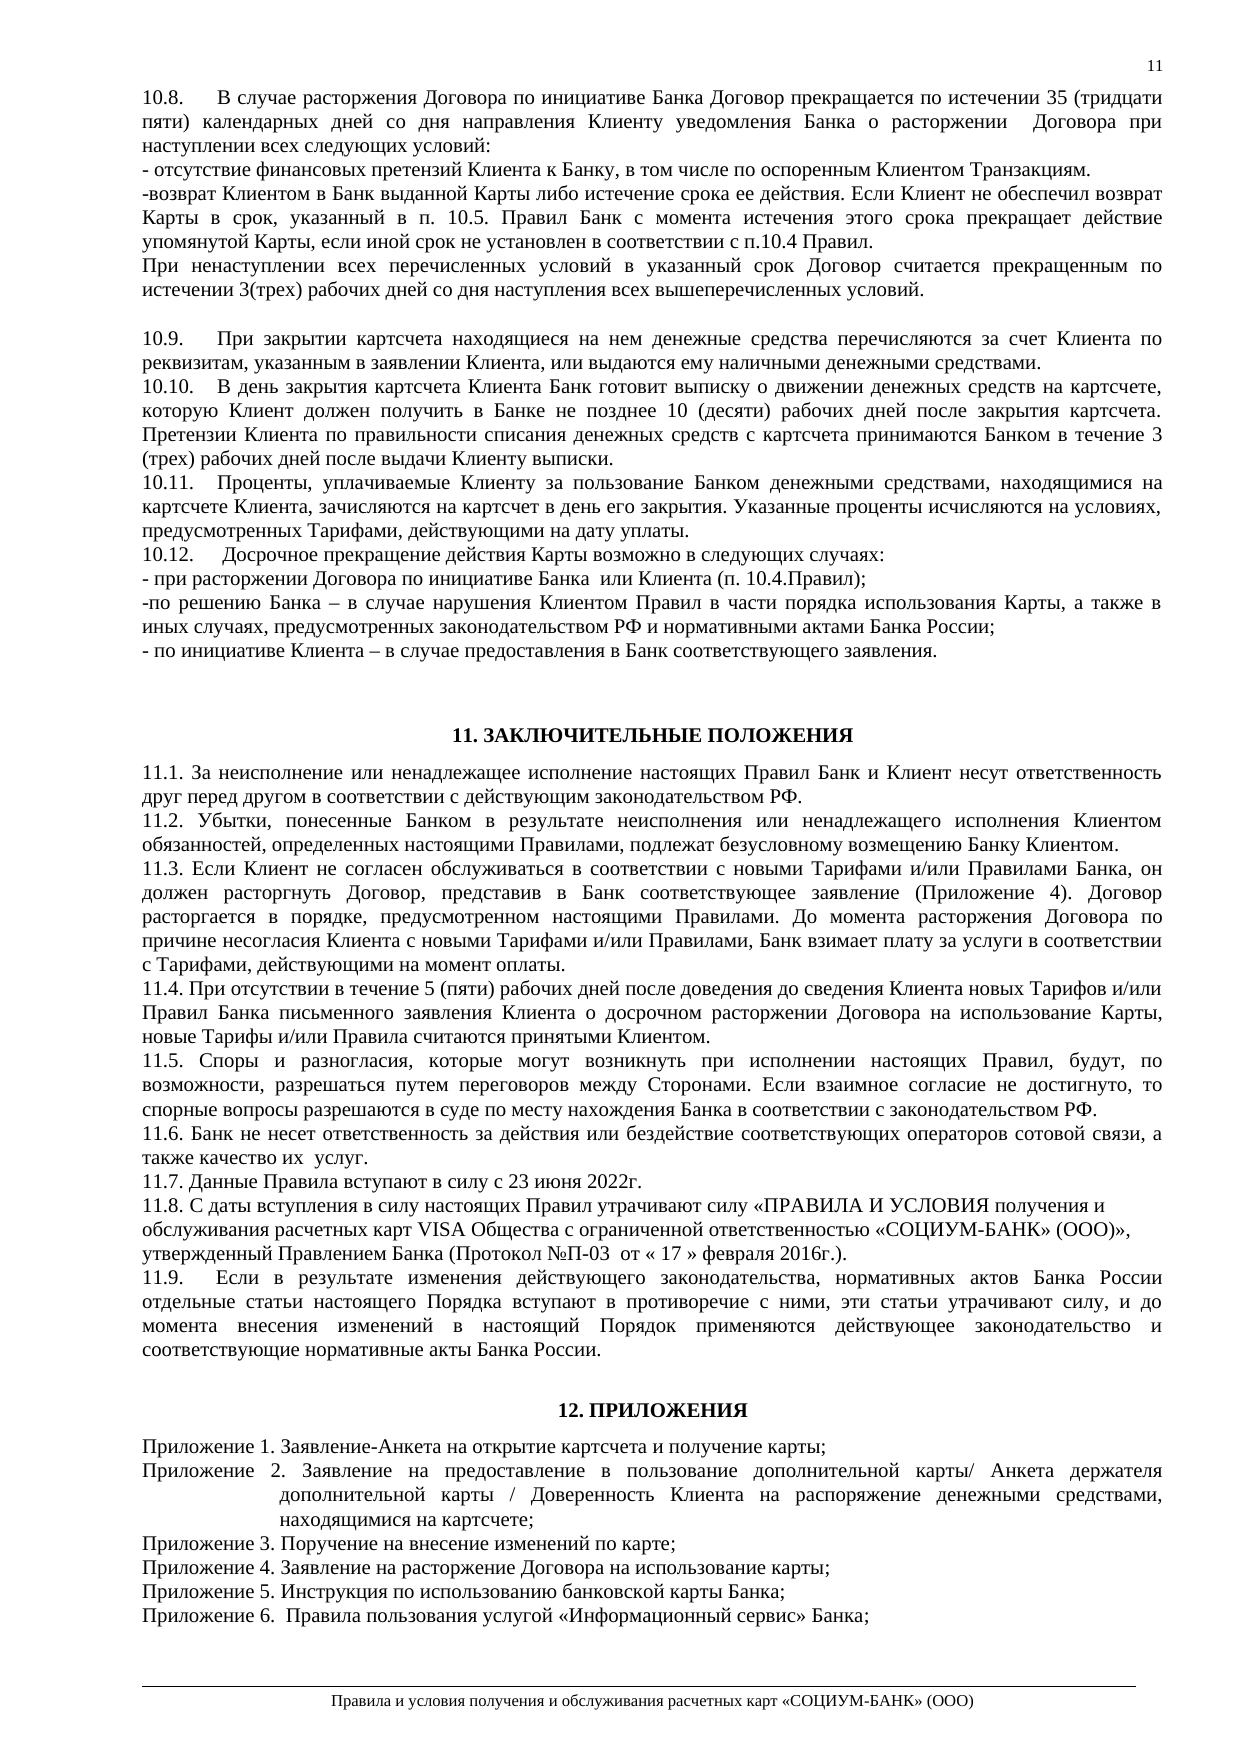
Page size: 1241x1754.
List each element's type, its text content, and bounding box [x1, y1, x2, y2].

list В случае расторжения Договора по инициативе Банка Договор прекращается по истечении 35 (тридцати пяти) календарных дней со дня направления Клиенту уведомления Банка о расторжении Договора при наступлении всех следующих условий: [142, 85, 1163, 157]
text 11.6. Банк не несет ответственность за действия или бездействие соответствующих операторов сотовой связи, а также качество их услуг. [142, 1121, 1163, 1169]
text При ненаступлении всех перечисленных условий в указанный срок Договор считается прекращенным по истечении 3(трех) рабочих дней со дня наступления всех вышеперечисленных условий. [142, 253, 1163, 301]
list Если в результате изменения действующего законодательства, нормативных актов Банка России отдельные статьи настоящего Порядка вступают в противоречие с ними, эти статьи утрачивают силу, и до момента внесения изменений в настоящий Порядок применяются действующее законодательство и соответствующие нормативные акты Банка России. [142, 1265, 1163, 1361]
text Приложение 3. Поручение на внесение изменений по карте; [142, 1531, 1163, 1554]
text 11.3. Если Клиент не согласен обслуживаться в соответствии с новыми Тарифами и/или Правилами Банка, он должен расторгнуть Договор, представив в Банк соответствующее заявление (Приложение 4). Договор расторгается в порядке, предусмотренном настоящими Правилами. До момента расторжения Договора по причине несогласия Клиента с новыми Тарифами и/или Правилами, Банк взимает плату за услуги в соответствии с Тарифами, действующими на момент оплаты. [142, 856, 1163, 976]
list Досрочное прекращение действия Карты возможно в следующих случаях: [142, 542, 1163, 566]
text 11.7. Данные Правила вступают в силу с 23 июня 2022г. [142, 1169, 1163, 1193]
text 11.5. Споры и разногласия, которые могут возникнуть при исполнении настоящих Правил, будут, по возможности, разрешаться путем переговоров между Сторонами. Если взаимное согласие не достигнуто, то спорные вопросы разрешаются в суде по месту нахождения Банка в соответствии с законодательством РФ. [142, 1048, 1163, 1121]
text 11.1. За неисполнение или ненадлежащее исполнение настоящих Правил Банк и Клиент несут ответственность друг перед другом в соответствии с действующим законодательством РФ. [142, 759, 1163, 808]
text Приложение 2. Заявление на предоставление в пользование дополнительной карты/ Анкета держателя дополнительной карты / Доверенность Клиента на распоряжение денежными средствами, находящимися на картсчете; [142, 1458, 1163, 1531]
text -по решению Банка – в случае нарушения Клиентом Правил в части порядка использования Карты, а также в иных случаях, предусмотренных законодательством РФ и нормативными актами Банка России; [142, 590, 1163, 638]
text - по инициативе Клиента – в случае предоставления в Банк соответствующего заявления. [142, 638, 1163, 662]
text - при расторжении Договора по инициативе Банка или Клиента (п. 10.4.Правил); [142, 566, 1163, 590]
text Приложение 6. Правила пользования услугой «Информационный сервис» Банка; [142, 1603, 1163, 1627]
text 11.2. Убытки, понесенные Банком в результате неисполнения или ненадлежащего исполнения Клиентом обязанностей, определенных настоящими Правилами, подлежат безусловному возмещению Банку Клиентом. [142, 808, 1163, 856]
text Приложение 4. Заявление на расторжение Договора на использование карты; [142, 1554, 1163, 1579]
list Проценты, уплачиваемые Клиенту за пользование Банком денежными средствами, находящимися на картсчете Клиента, зачисляются на картсчет в день его закрытия. Указанные проценты исчисляются на условиях, предусмотренных Тарифами, действующими на дату уплаты. [142, 470, 1163, 542]
title 11.8. С даты вступления в силу настоящих Правил утрачивают силу «ПРАВИЛА И УСЛОВИЯ получения и обслуживания расчетных карт VISA Общества с ограниченной ответственностью «СОЦИУМ-БАНК» (ООО)», утвержденный Правлением Банка (Протокол №П-03 от « 17 » февраля 2016г.). [142, 1193, 1163, 1265]
subtitle 12. ПРИЛОЖЕНИЯ [142, 1398, 1163, 1422]
text - отсутствие финансовых претензий Клиента к Банку, в том числе по оспоренным Клиентом Транзакциям. [142, 157, 1163, 181]
list В день закрытия картсчета Клиента Банк готовит выписку о движении денежных средств на картсчете, которую Клиент должен получить в Банке не позднее 10 (десяти) рабочих дней после закрытия картсчета. Претензии Клиента по правильности списания денежных средств с картсчета принимаются Банком в течение 3 (трех) рабочих дней после выдачи Клиенту выписки. [142, 374, 1163, 470]
text Приложение 5. Инструкция по использованию банковской карты Банка; [142, 1579, 1163, 1603]
text 11.4. При отсутствии в течение 5 (пяти) рабочих дней после доведения до сведения Клиента новых Тарифов и/или Правил Банка письменного заявления Клиента о досрочном расторжении Договора на использование Карты, новые Тарифы и/или Правила считаются принятыми Клиентом. [142, 976, 1163, 1048]
subtitle 11. ЗАКЛЮЧИТЕЛЬНЫЕ ПОЛОЖЕНИЯ [142, 723, 1163, 747]
text -возврат Клиентом в Банк выданной Карты либо истечение срока ее действия. Если Клиент не обеспечил возврат Карты в срок, указанный в п. 10.5. Правил Банк с момента истечения этого срока прекращает действие упомянутой Карты, если иной срок не установлен в соответствии с п.10.4 Правил. [142, 181, 1163, 253]
list При закрытии картсчета находящиеся на нем денежные средства перечисляются за счет Клиента по реквизитам, указанным в заявлении Клиента, или выдаются ему наличными денежными средствами. [142, 326, 1163, 374]
text Приложение 1. Заявление-Анкета на открытие картсчета и получение карты; [142, 1434, 1163, 1458]
